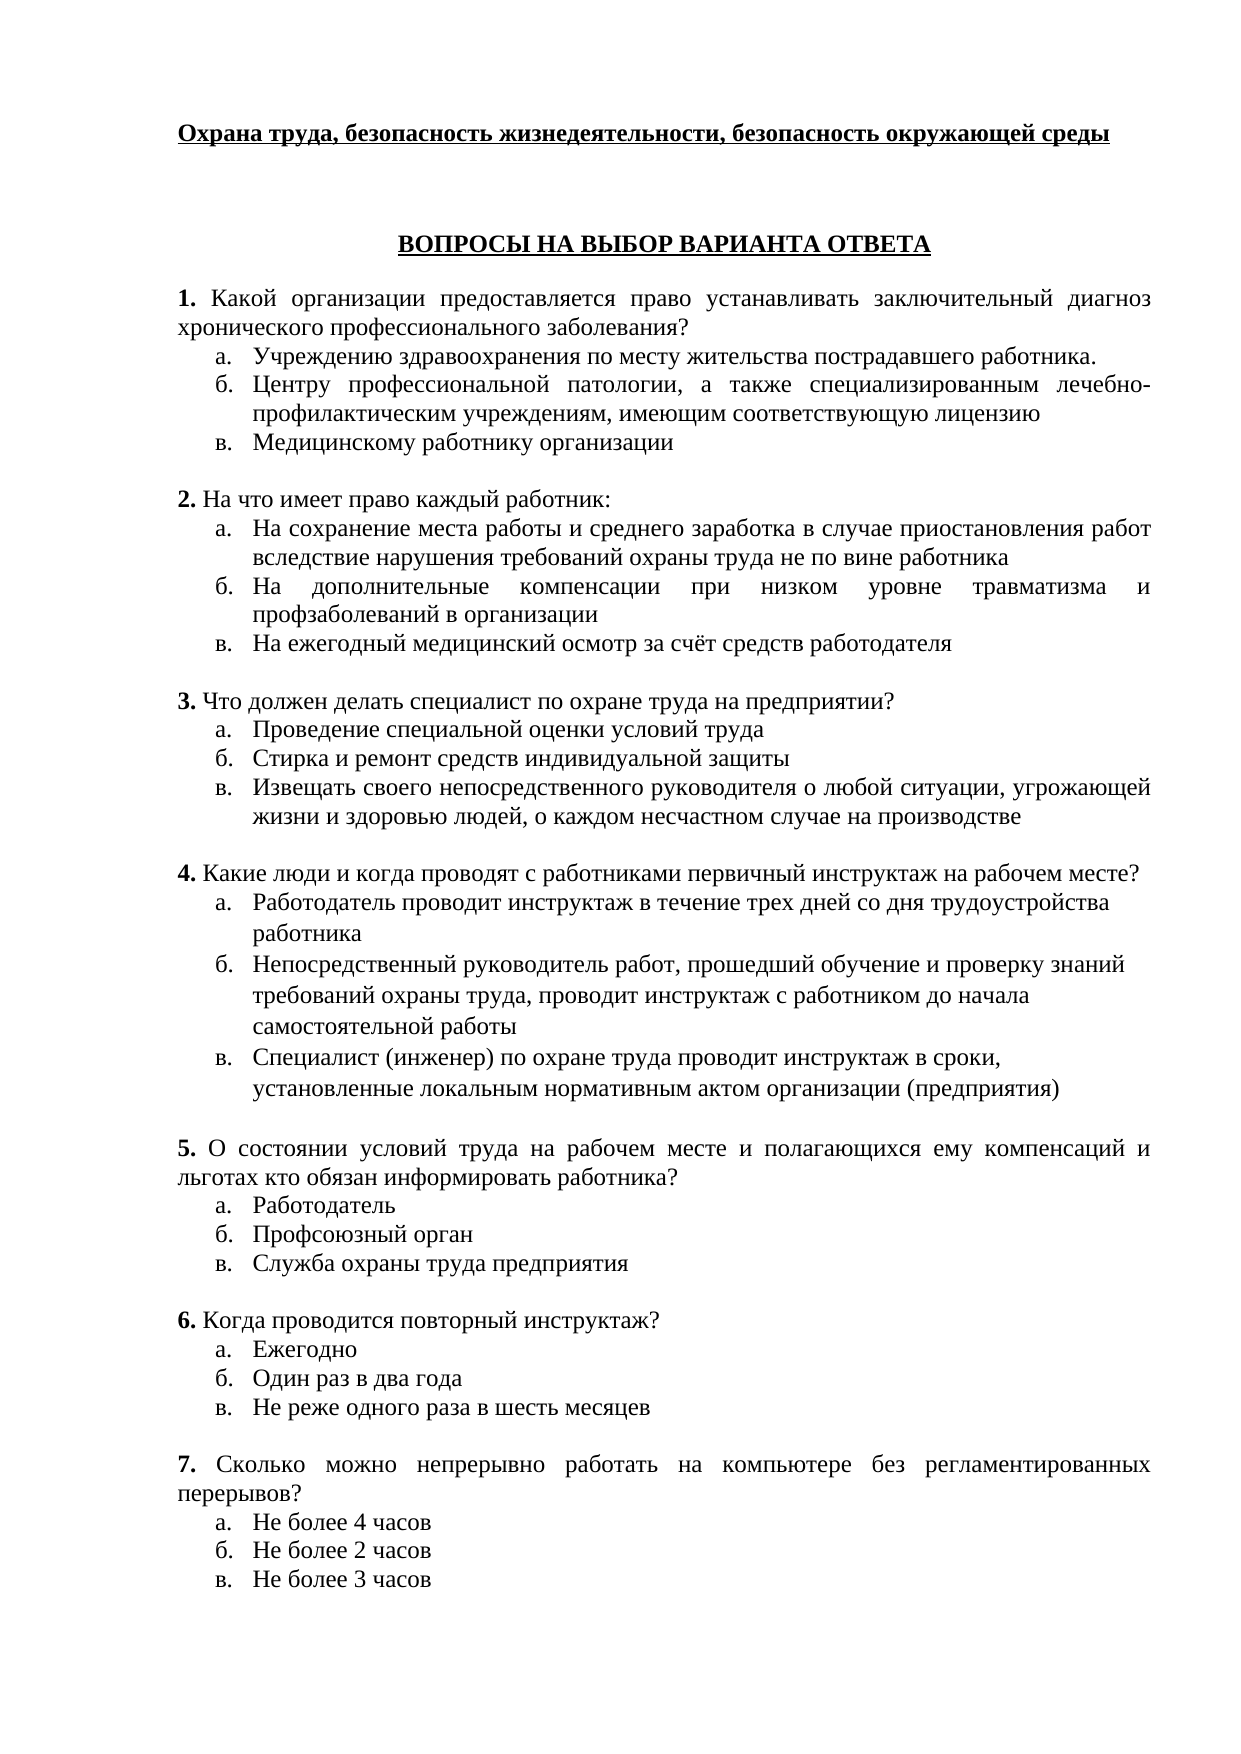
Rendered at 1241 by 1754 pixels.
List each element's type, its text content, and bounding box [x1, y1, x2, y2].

list Стирка и ремонт средств индивидуальной защиты [215, 743, 1152, 772]
text 5. О состоянии условий труда на рабочем месте и полагающихся ему компенсаций и льготах кто обязан информировать работника? [177, 1133, 1152, 1191]
list Извещать своего непосредственного руководителя о любой ситуации, угрожающей жизни и здоровью людей, о каждом несчастном случае на производстве [215, 772, 1152, 829]
list Медицинскому работнику организации [215, 427, 1152, 456]
list Учреждению здравоохранения по месту жительства пострадавшего работника. [215, 341, 1152, 369]
text ВОПРОСЫ НА ВЫБОР ВАРИАНТА ОТВЕТА [177, 229, 1152, 258]
list Служба охраны труда предприятия [215, 1248, 1152, 1277]
list Не более 3 часов [215, 1564, 1152, 1593]
list На ежегодный медицинский осмотр за счёт средств работодателя [215, 628, 1152, 657]
text 4. Какие люди и когда проводят с работниками первичный инструктаж на рабочем месте? [177, 858, 1152, 887]
text 6. Когда проводится повторный инструктаж? [177, 1306, 1152, 1334]
text Охрана труда, безопасность жизнедеятельности, безопасность окружающей среды [177, 118, 1152, 147]
text 3. Что должен делать специалист по охране труда на предприятии? [177, 686, 1152, 714]
list Специалист (инженер) по охране труда проводит инструктаж в сроки, установленные локальным нормативным актом организации (предприятия) [215, 1042, 1152, 1102]
text 1. Какой организации предоставляется право устанавливать заключительный диагноз хронического профессионального заболевания? [177, 283, 1152, 341]
list Работодатель проводит инструктаж в течение трех дней со дня трудоустройства работника [215, 887, 1152, 947]
list Не более 4 часов [215, 1507, 1152, 1536]
list Не более 2 часов [215, 1536, 1152, 1564]
list Один раз в два года [215, 1363, 1152, 1392]
list Не реже одного раза в шесть месяцев [215, 1392, 1152, 1421]
list Работодатель [215, 1191, 1152, 1219]
list Проведение специальной оценки условий труда [215, 714, 1152, 743]
text 7. Сколько можно непрерывно работать на компьютере без регламентированных перерывов? [177, 1449, 1152, 1507]
list Профсоюзный орган [215, 1219, 1152, 1248]
list Ежегодно [215, 1334, 1152, 1363]
list На дополнительные компенсации при низком уровне травматизма и профзаболеваний в организации [215, 571, 1152, 628]
list Непосредственный руководитель работ, прошедший обучение и проверку знаний требований охраны труда, проводит инструктаж с работником до начала самостоятельной работы [215, 949, 1152, 1040]
list Центру профессиональной патологии, а также специализированным лечебно-профилактическим учреждениям, имеющим соответствующую лицензию [215, 369, 1152, 427]
list На сохранение места работы и среднего заработка в случае приостановления работ вследствие нарушения требований охраны труда не по вине работника [215, 513, 1152, 571]
text 2. На что имеет право каждый работник: [177, 484, 1152, 513]
